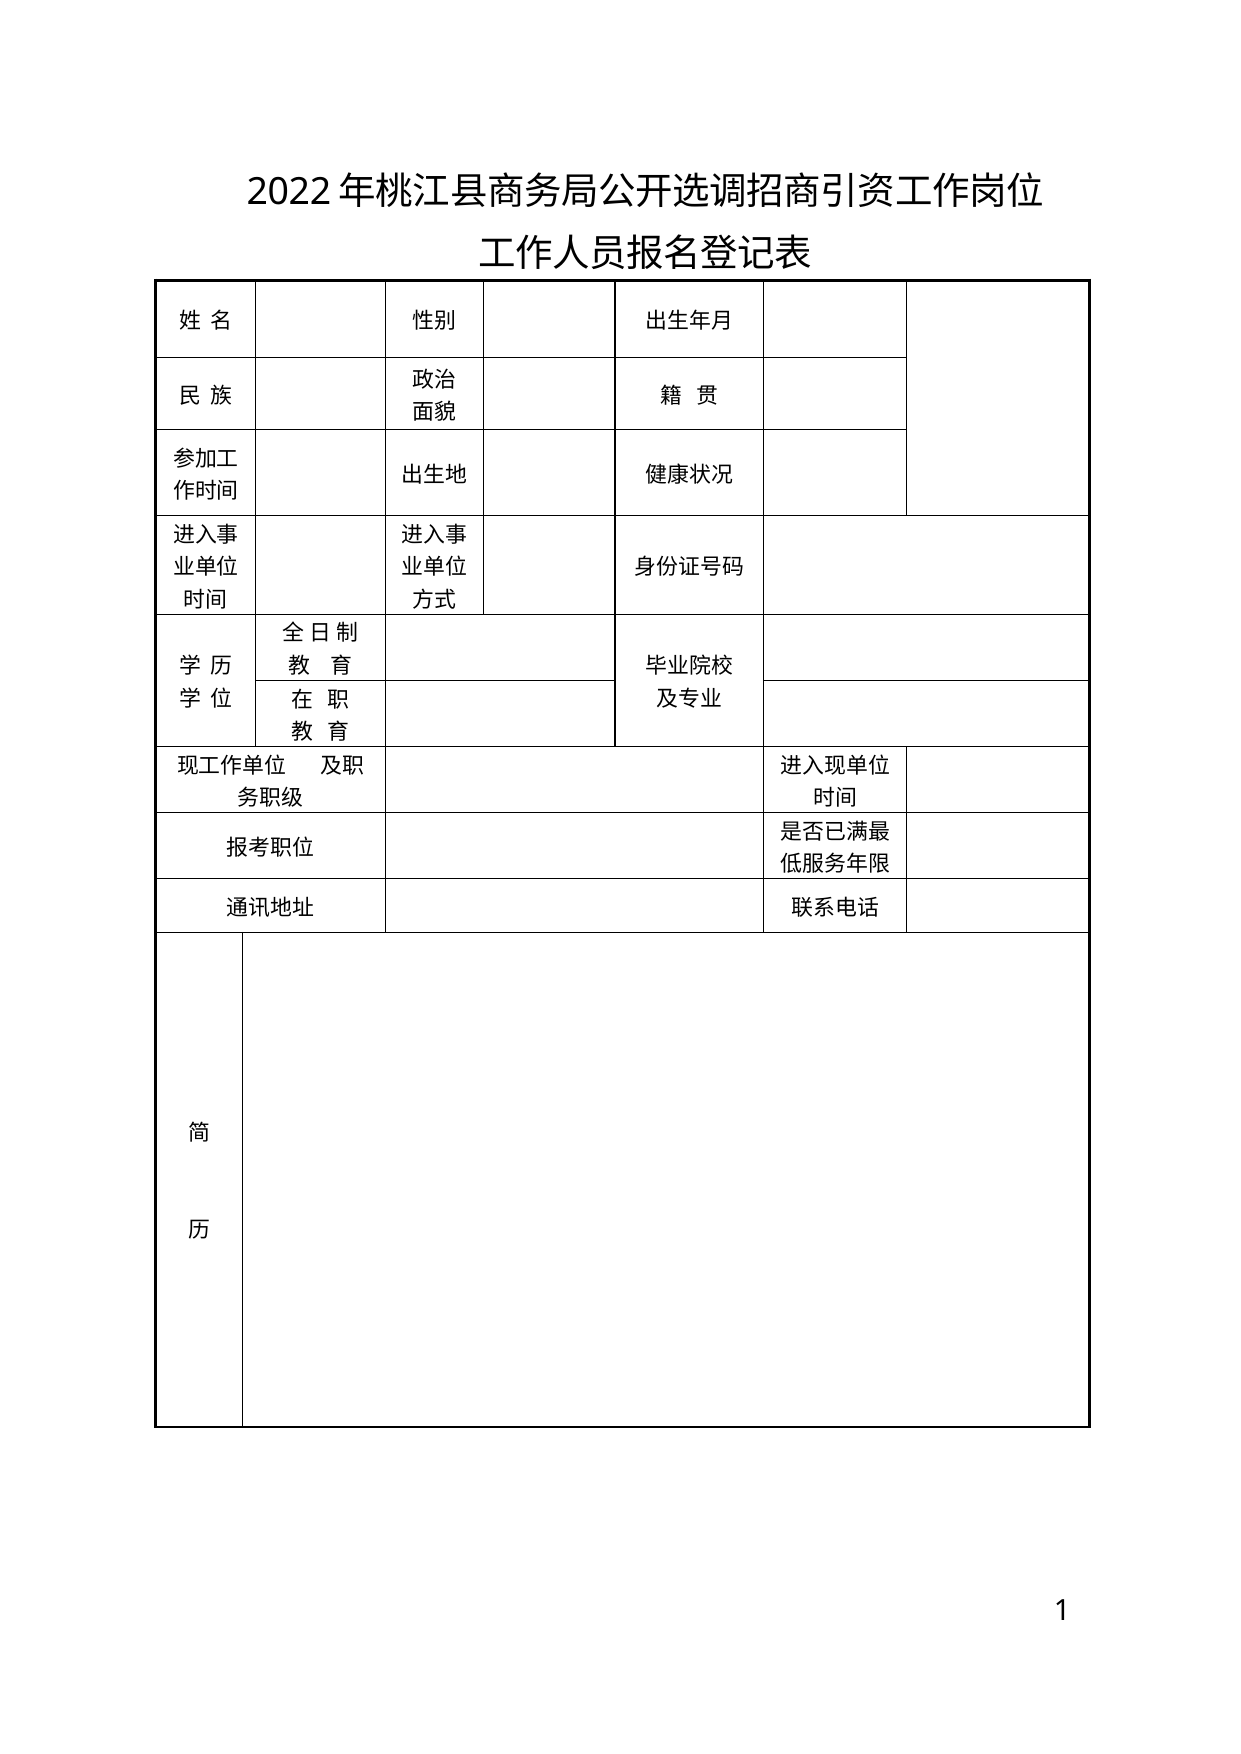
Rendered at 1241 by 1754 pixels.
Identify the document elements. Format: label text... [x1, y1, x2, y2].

table_cell [907, 747, 1088, 812]
table_cell 报考职位 [157, 813, 385, 878]
text 工作人员报名登记表 [170, 217, 1070, 278]
table_cell [907, 879, 1088, 932]
table_header [907, 282, 1088, 515]
table_cell 简 历 [157, 933, 242, 1426]
table_header 姓 名 [157, 282, 255, 357]
table_header [484, 282, 614, 357]
table_cell [243, 933, 1088, 1426]
table_cell 是否已满最低服务年限 [764, 813, 906, 878]
table_cell 在 职 教 育 [256, 681, 385, 746]
table_cell [256, 430, 385, 515]
table_header 性别 [386, 282, 483, 357]
table_cell [764, 615, 1088, 680]
table_cell [907, 813, 1088, 878]
table_cell [764, 681, 1088, 746]
table_header 出生年月 [616, 282, 763, 357]
table_cell 联系电话 [764, 879, 906, 932]
table_cell 学 历 学 位 [157, 615, 255, 746]
table_header [256, 282, 385, 357]
table_cell 民 族 [157, 358, 255, 429]
table_cell 参加工作时间 [157, 430, 255, 515]
table_cell 进入事业单位方式 [386, 516, 483, 614]
table_cell 毕业院校 及专业 [616, 615, 763, 746]
table_cell [256, 516, 385, 614]
table_cell [764, 430, 906, 515]
table_cell 籍 贯 [616, 358, 763, 429]
table_cell [386, 813, 763, 878]
table_cell 全 日 制 教 育 [256, 615, 385, 680]
table_header [764, 282, 906, 357]
table_cell 健康状况 [616, 430, 763, 515]
table_cell [256, 358, 385, 429]
table_cell [386, 747, 763, 812]
table_cell [386, 615, 614, 680]
table_cell 现工作单位 及职务职级 [157, 747, 385, 812]
table_cell [386, 681, 614, 746]
text 2022年桃江县商务局公开选调招商引资工作岗位 [170, 155, 1070, 217]
table_cell [484, 516, 614, 614]
table_cell 身份证号码 [616, 516, 763, 614]
table_cell 通讯地址 [157, 879, 385, 932]
table_cell [484, 358, 614, 429]
table_cell [386, 879, 763, 932]
table_cell [764, 358, 906, 429]
table_cell 进入事业单位时间 [157, 516, 255, 614]
table_cell 政治 面貌 [386, 358, 483, 429]
table_cell [484, 430, 614, 515]
table_cell 进入现单位 时间 [764, 747, 906, 812]
table_cell [764, 516, 1088, 614]
table_cell 出生地 [386, 430, 483, 515]
